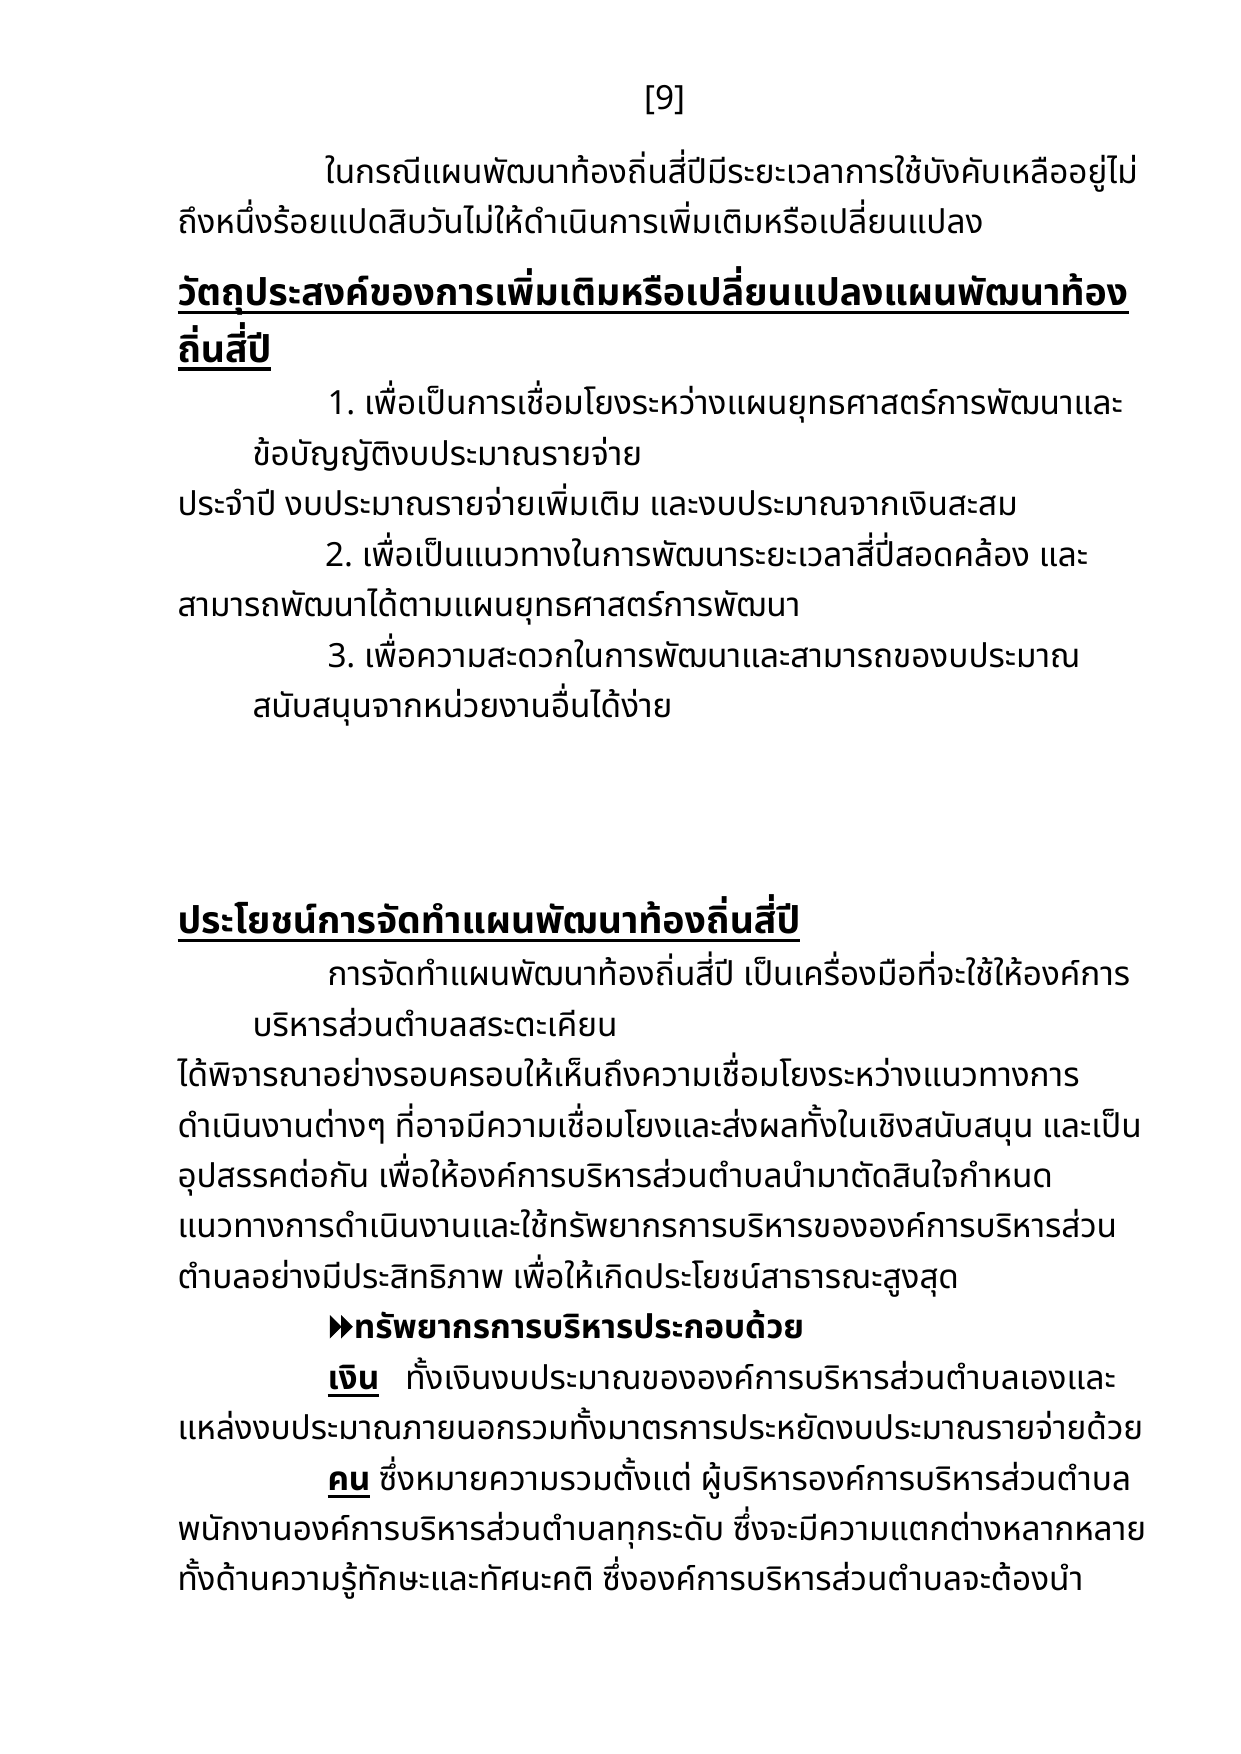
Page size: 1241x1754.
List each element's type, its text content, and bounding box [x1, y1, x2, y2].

text ได้พิจารณาอย่างรอบครอบให้เห็นถึงความเชื่อมโยงระหว่างแนวทางการดำเนินงานต่างๆ ที่อาจมีความเชื่อมโยงและส่งผลทั้งในเชิงสนับสนุน และเป็นอุปสรรคต่อกัน เพื่อให้องค์การบริหารส่วนตำบลนำมาตัดสินใจกำหนดแนวทางการดำเนินงานและใช้ทรัพยากรการบริหารขององค์การบริหารส่วนตำบลอย่างมีประสิทธิภาพ เพื่อให้เกิดประโยชน์สาธารณะสูงสุด [177, 1051, 1152, 1303]
text ประโยชน์การจัดทำแผนพัฒนาท้องถิ่นสี่ปี [177, 894, 1152, 950]
text วัตถุประสงค์ของการเพิ่มเติมหรือเปลี่ยนแปลงแผนพัฒนาท้องถิ่นสี่ปี [177, 266, 1152, 379]
text ทรัพยากรการบริหารประกอบด้วย [252, 1303, 1152, 1354]
text 3. เพื่อความสะดวกในการพัฒนาและสามารถของบประมาณสนับสนุนจากหน่วยงานอื่นได้ง่าย [252, 631, 1152, 732]
text ในกรณีแผนพัฒนาท้องถิ่นสี่ปีมีระยะเวลาการใช้บังคับเหลืออยู่ไม่ถึงหนึ่งร้อยแปดสิบวันไม่ให้ดำเนินการเพิ่มเติมหรือเปลี่ยนแปลง [177, 148, 1152, 248]
text 1. เพื่อเป็นการเชื่อมโยงระหว่างแผนยุทธศาสตร์การพัฒนาและข้อบัญญัติงบประมาณรายจ่าย [252, 379, 1152, 480]
text ประจำปี งบประมาณรายจ่ายเพิ่มเติม และงบประมาณจากเงินสะสม [177, 480, 1152, 530]
text การจัดทำแผนพัฒนาท้องถิ่นสี่ปี เป็นเครื่องมือที่จะใช้ให้องค์การบริหารส่วนตำบลสระตะเคียน [252, 950, 1152, 1051]
text เงิน ทั้งเงินงบประมาณขององค์การบริหารส่วนตำบลเองและแหล่งงบประมาณภายนอกรวมทั้งมาตรการประหยัดงบประมาณรายจ่ายด้วย [177, 1354, 1152, 1454]
text 2. เพื่อเป็นแนวทางในการพัฒนาระยะเวลาสี่ปี่สอดคล้อง และสามารถพัฒนาได้ตามแผนยุทธศาสตร์การพัฒนา [177, 530, 1152, 631]
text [177, 1454, 1152, 1606]
